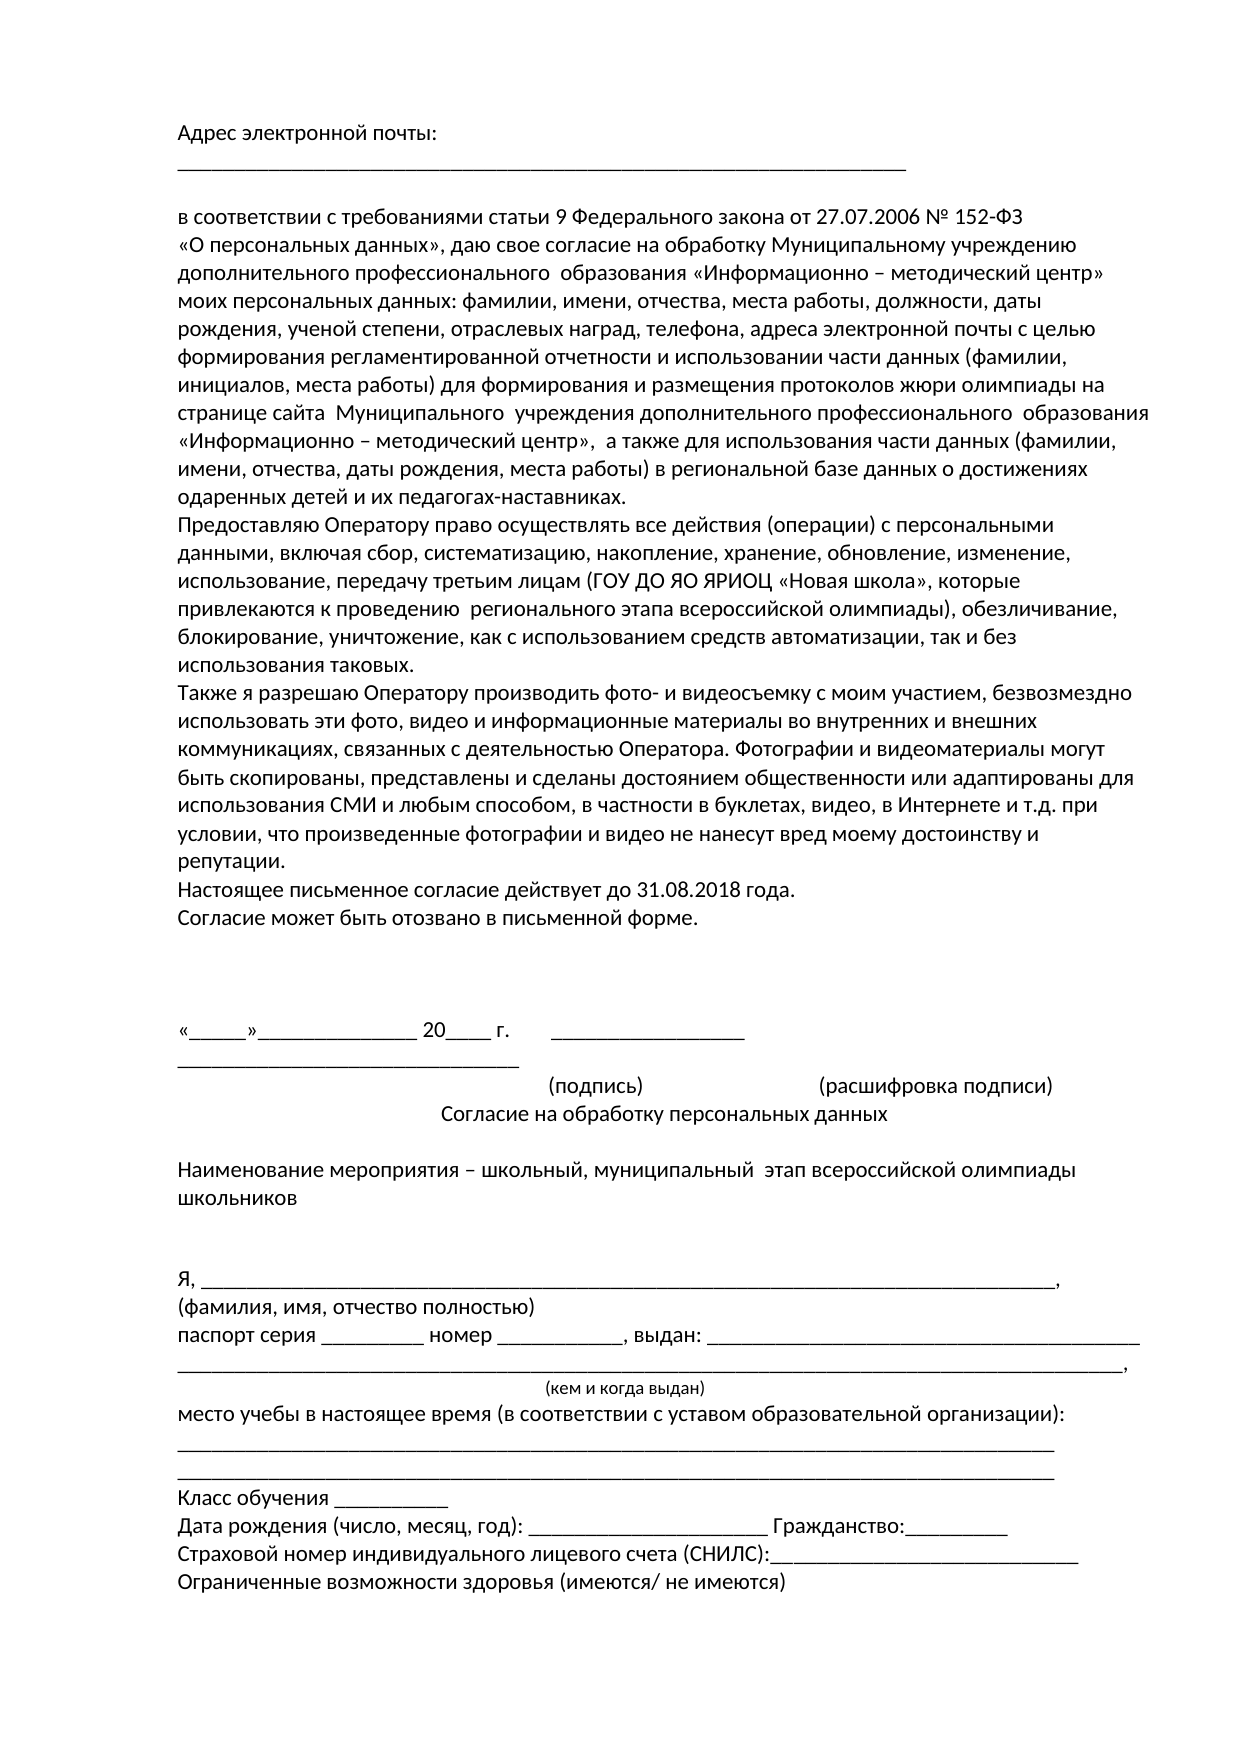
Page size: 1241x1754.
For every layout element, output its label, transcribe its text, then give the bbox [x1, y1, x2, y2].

text Страховой номер индивидуального лицевого счета (СНИЛС):___________________________ [177, 1539, 1152, 1567]
text Также я разрешаю Оператору производить фото- и видеосъемку с моим участием, безвозмездно использовать эти фото, видео и информационные материалы во внутренних и внешних коммуникациях, связанных с деятельностью Оператора. Фотографии и видеоматериалы могут быть скопированы, представлены и сделаны достоянием общественности или адаптированы для использования СМИ и любым способом, в частности в буклетах, видео, в Интернете и т.д. при условии, что произведенные фотографии и видео не нанесут вред моему достоинству и репутации. [177, 678, 1152, 875]
text паспорт серия _________ номер ___________, выдан: ______________________________________ [177, 1320, 1152, 1348]
text «_____»______________ 20____ г. _________________ ______________________________ [177, 1015, 1152, 1071]
text Класс обучения __________ [177, 1483, 1152, 1511]
text Ограниченные возможности здоровья (имеются/ не имеются) [177, 1567, 1152, 1596]
text ___________________________________________________________________________________, [177, 1348, 1152, 1376]
text Я, ___________________________________________________________________________, [177, 1264, 1152, 1292]
text Наименование мероприятия – школьный, муниципальный этап всероссийской олимпиады школьников [177, 1155, 1152, 1211]
text (подпись) (расшифровка подписи) [177, 1071, 1152, 1099]
text место учебы в настоящее время (в соответствии с уставом образовательной организации): _____________________________________________________________________________ [177, 1399, 1152, 1455]
text Дата рождения (число, месяц, год): _____________________ Гражданство:_________ [177, 1511, 1152, 1539]
text Согласие на обработку персональных данных [177, 1099, 1152, 1127]
text _____________________________________________________________________________ [177, 1455, 1152, 1483]
text в соответствии с требованиями статьи 9 Федерального закона от 27.07.2006 № 152-ФЗ «О персональных данных», даю свое согласие на обработку Муниципальному учреждению дополнительного профессионального образования «Информационно – методический центр» моих персональных данных: фамилии, имени, отчества, места работы, должности, даты рождения, ученой степени, отраслевых наград, телефона, адреса электронной почты с целью формирования регламентированной отчетности и использовании части данных (фамилии, инициалов, места работы) для формирования и размещения протоколов жюри олимпиады на странице сайта Муниципального учреждения дополнительного профессионального образования «Информационно – методический центр», а также для использования части данных (фамилии, имени, отчества, даты рождения, места работы) в региональной базе данных о достижениях одаренных детей и их педагогах-наставниках. [177, 202, 1152, 510]
text Адрес электронной почты: ________________________________________________________________ [177, 118, 1152, 174]
text (кем и когда выдан) [177, 1376, 1152, 1399]
text (фамилия, имя, отчество полностью) [177, 1292, 1152, 1320]
text Предоставляю Оператору право осуществлять все действия (операции) с персональными данными, включая сбор, систематизацию, накопление, хранение, обновление, изменение, использование, передачу третьим лицам (ГОУ ДО ЯО ЯРИОЦ «Новая школа», которые привлекаются к проведению регионального этапа всероссийской олимпиады), обезличивание, блокирование, уничтожение, как с использованием средств автоматизации, так и без использования таковых. [177, 510, 1152, 678]
text Согласие может быть отозвано в письменной форме. [177, 903, 1152, 931]
text Настоящее письменное согласие действует до 31.08.2018 года. [177, 875, 1152, 903]
